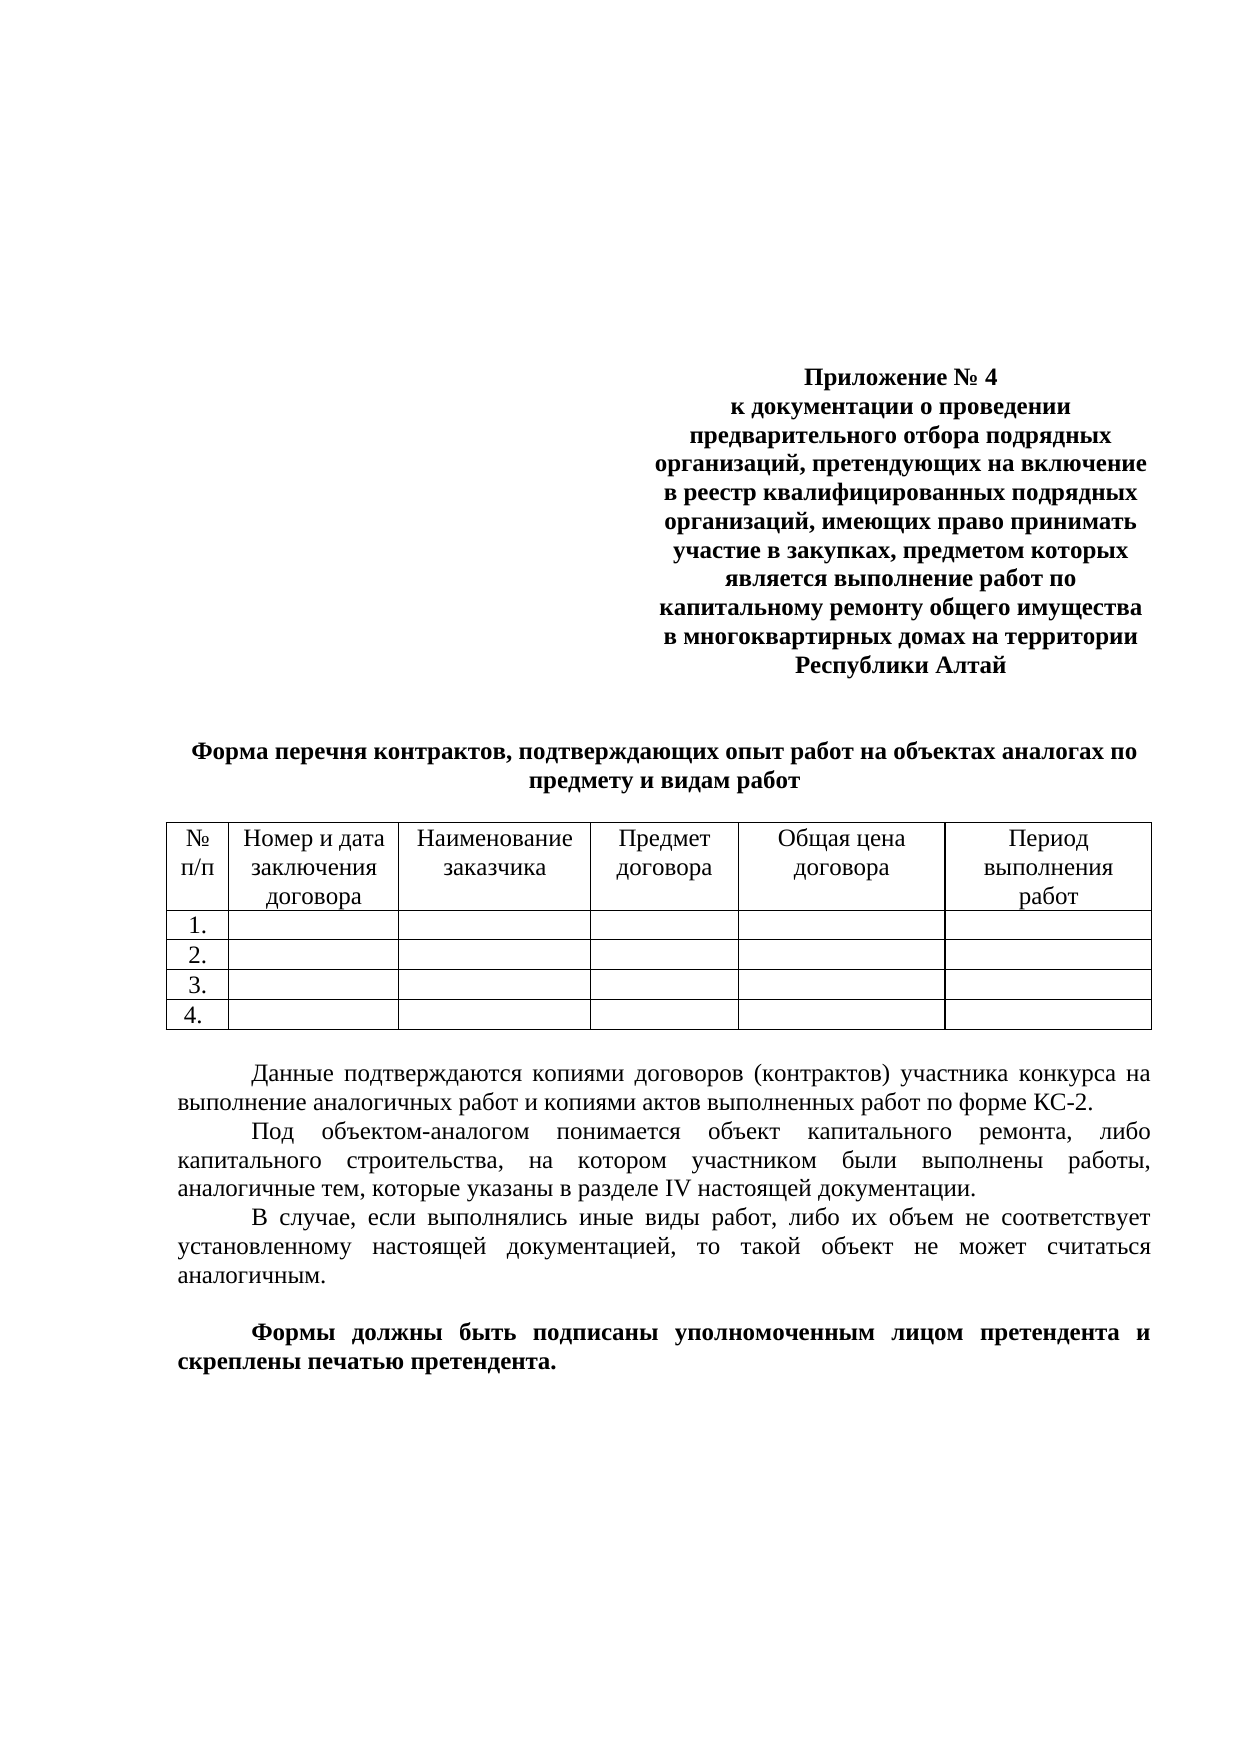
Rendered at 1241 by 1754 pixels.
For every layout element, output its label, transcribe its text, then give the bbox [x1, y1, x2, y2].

table_cell [946, 970, 1151, 999]
table_cell [399, 940, 590, 969]
table_cell [739, 1000, 944, 1029]
table_cell [591, 970, 738, 999]
table_cell [946, 911, 1151, 939]
text Формы должны быть подписаны уполномоченным лицом претендента и скреплены печатью претендента. [177, 1317, 1152, 1375]
table_header Предмет договора [591, 823, 738, 909]
table_cell [591, 911, 738, 939]
text Приложение № 4 [650, 362, 1152, 391]
table_header Наименование заказчика [399, 823, 590, 909]
text Данные подтверждаются копиями договоров (контрактов) участника конкурса на выполнение аналогичных работ и копиями актов выполненных работ по форме КС-2. [177, 1058, 1152, 1116]
table_cell [591, 940, 738, 969]
table_cell [229, 940, 398, 969]
table_cell [739, 911, 944, 939]
text В случае, если выполнялись иные виды работ, либо их объем не соответствует установленному настоящей документацией, то такой объект не может считаться аналогичным. [177, 1202, 1152, 1288]
table_cell [229, 911, 398, 939]
text Форма перечня контрактов, подтверждающих опыт работ на объектах аналогах по предмету и видам работ [177, 736, 1152, 793]
table_header Период выполнения работ [946, 823, 1151, 909]
table_cell [399, 1000, 590, 1029]
table_cell 3. [167, 970, 228, 999]
table_cell 1. [167, 911, 228, 939]
text Под объектом-аналогом понимается объект капитального ремонта, либо капитального строительства, на котором участником были выполнены работы, аналогичные тем, которые указаны в разделе IV настоящей документации. [177, 1116, 1152, 1202]
table_cell [739, 940, 944, 969]
table_cell [399, 911, 590, 939]
table_cell [229, 1000, 398, 1029]
table_cell [399, 970, 590, 999]
table_header Номер и дата заключения договора [229, 823, 398, 909]
table_cell [946, 940, 1151, 969]
table_header Общая цена договора [739, 823, 944, 909]
table_cell [591, 1000, 738, 1029]
table_header № п/п [167, 823, 228, 909]
table_cell [739, 970, 944, 999]
table_cell 4. [167, 1000, 228, 1029]
table_cell [946, 1000, 1151, 1029]
table_cell 2. [167, 940, 228, 969]
table_cell [229, 970, 398, 999]
text к документации о проведении предварительного отбора подрядных организаций, претендующих на включение в реестр квалифицированных подрядных организаций, имеющих право принимать участие в закупках, предметом которых является выполнение работ по капитальному ремонту общего имущества в многоквартирных домах на территории Республики Алтай [650, 391, 1152, 678]
